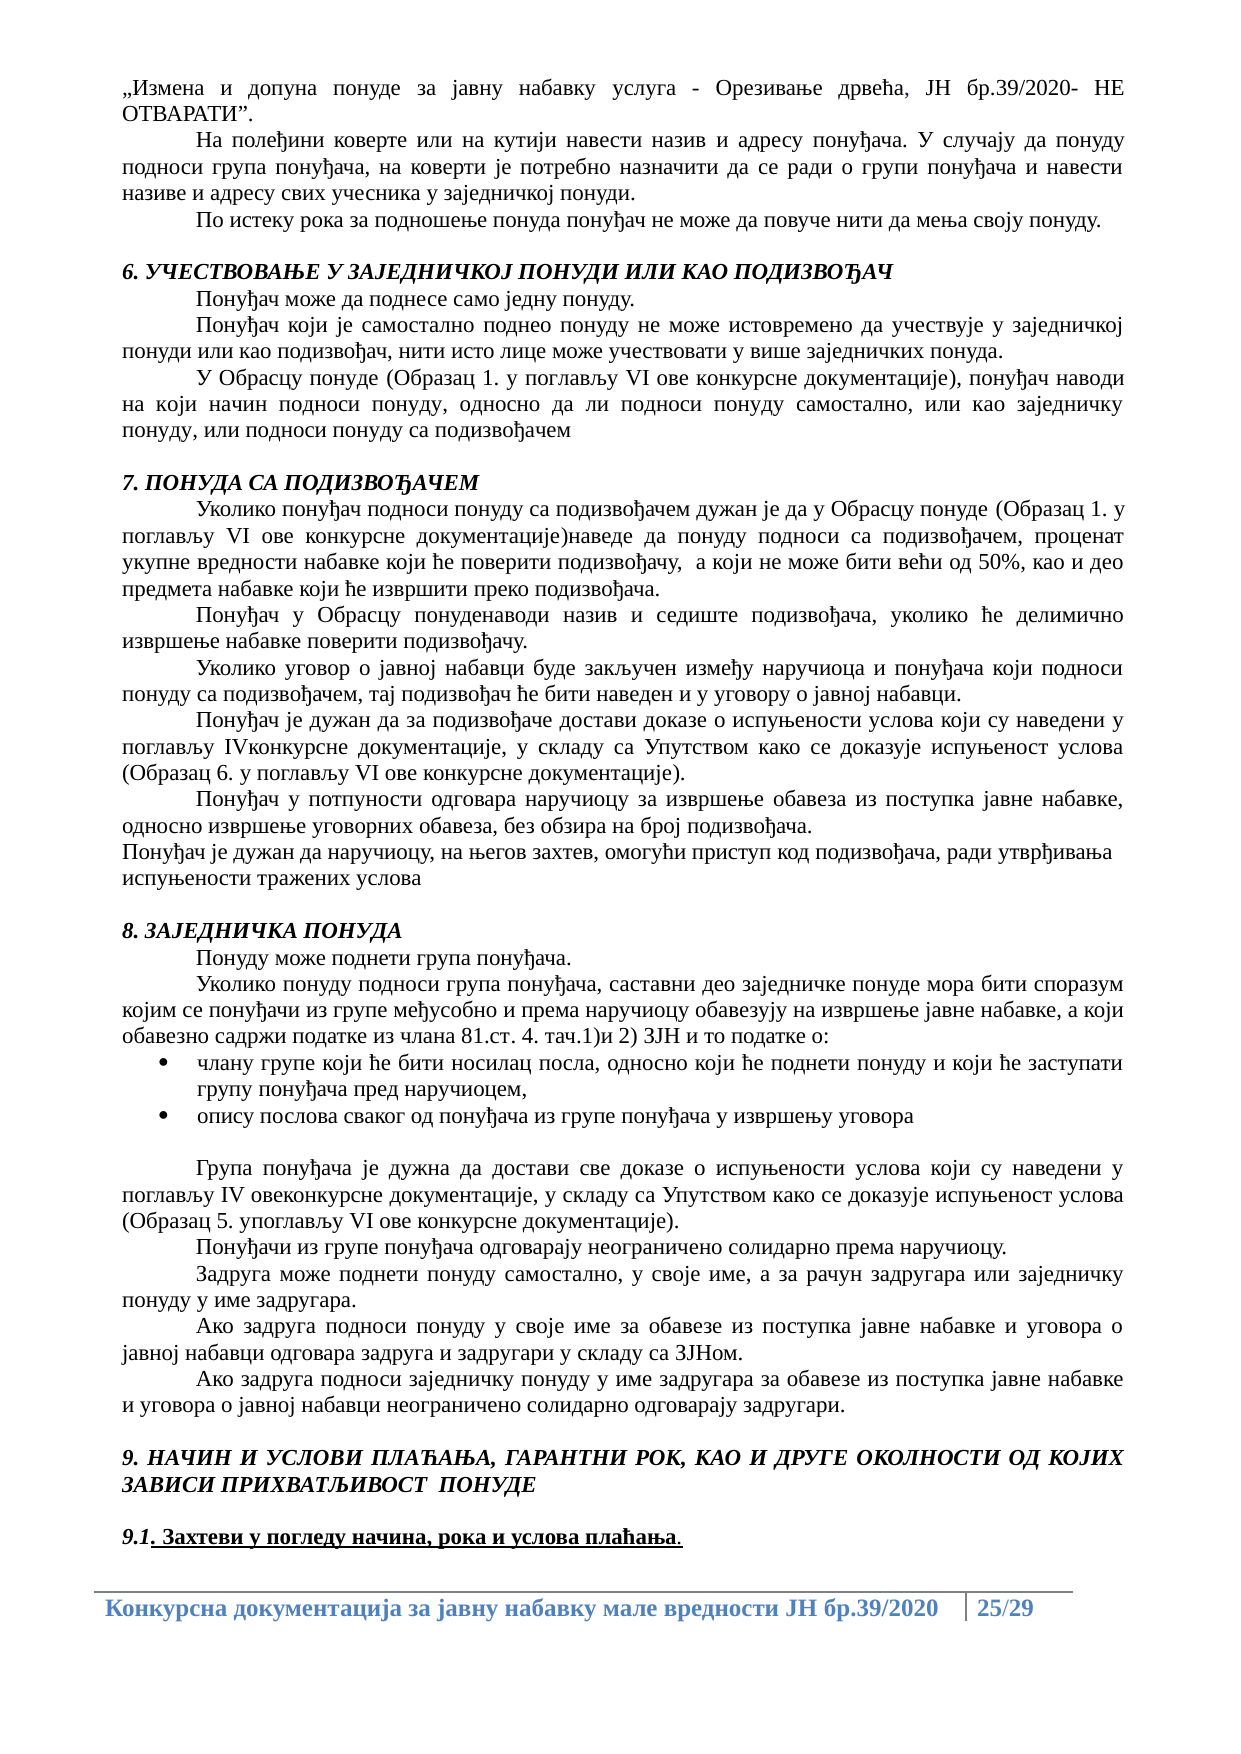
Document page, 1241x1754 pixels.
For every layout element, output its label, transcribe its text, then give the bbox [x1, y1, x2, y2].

text На полеђини коверте или на кутији навести назив и адресу понуђача. У случају да понуду подноси група понуђача, на коверти је потребно назначити да се ради о групи понуђача и навести називе и адресу свих учесника у заједничкој понуди. [122, 127, 1125, 206]
text Уколико понуду подноси група понуђача, саставни део заједничке понуде мора бити споразум којим се понуђачи из групе међусобно и према наручиоцу обавезују на извршење јавне набавке, а који обавезно садржи податке из члана 81.ст. 4. тач.1)и 2) ЗЈН и то податке о: [122, 970, 1125, 1049]
text „Измена и допуна понуде за јавну набавку услуга - Орезивање дрвећа, ЈН бр.39/2020- НЕ ОТВАРАТИ”. [122, 74, 1125, 127]
text Уколико понуђач подноси понуду са подизвођачем дужан је да у Обрасцу понуде (Образац 1. у поглављу VI ове конкурсне документације)наведе да понуду подноси са подизвођачем, проценат укупне вредности набавке који ће поверити подизвођачу, а који не може бити већи од 50%, као и део предмета набавке који ће извршити преко подизвођача. [122, 496, 1125, 601]
text 6. УЧЕСТВОВАЊЕ У ЗАЈЕДНИЧКОЈ ПОНУДИ ИЛИ КАО ПОДИЗВОЂАЧ [122, 258, 1125, 285]
text Понуђач може да поднесе само једну понуду. [122, 285, 1125, 311]
text Задруга може поднети понуду самостално, у своје име, а за рачун задругара или заједничку понуду у име задругара. [122, 1260, 1125, 1312]
list опису послова сваког од понуђача из групе понуђача у извршењу уговора [159, 1102, 1125, 1128]
text Група понуђача је дужна да достави све доказе о испуњености услова који су наведени у поглављу IV овеконкурсне документације, у складу са Упутством како се доказује испуњеност услова (Образац 5. упоглављу VI ове конкурсне документације). [122, 1154, 1125, 1233]
text Уколико уговор о јавној набавци буде закључен између наручиоца и понуђача који подноси понуду са подизвођачем, тај подизвођач ће бити наведен и у уговору о јавној набавци. [122, 654, 1125, 706]
text 9.1. Захтеви у погледу начина, рока и услова плаћања. [122, 1523, 1125, 1550]
text Ако задруга подноси понуду у своје име за обавезе из поступка јавне набавке и уговора о јавној набавци одговара задруга и задругари у складу са ЗЈНом. [122, 1312, 1125, 1365]
text Понуђачи из групе понуђача одговарају неограничено солидарно према наручиоцу. [122, 1233, 1125, 1260]
text 8. ЗАЈЕДНИЧКА ПОНУДА [122, 917, 1125, 943]
text Понуђач у Обрасцу понуденаводи назив и седиште подизвођача, уколико ће делимично извршење набавке поверити подизвођачу. [122, 601, 1125, 654]
list члану групе који ће бити носилац посла, односно који ће поднети понуду и који ће заступати групу понуђача пред наручиоцем, [159, 1049, 1125, 1102]
text Понуђач је дужан да за подизвођаче достави доказе о испуњености услова који су наведени у поглављу IVконкурсне документације, у складу са Упутством како се доказује испуњеност услова (Образац 6. у поглављу VI ове конкурсне документације). [122, 706, 1125, 785]
text Понуду може поднети група понуђача. [122, 943, 1125, 970]
text 7. ПОНУДА СА ПОДИЗВОЂАЧЕМ [122, 469, 1125, 496]
text 9. НАЧИН И УСЛОВИ ПЛАЋАЊА, ГАРАНТНИ РОК, КАО И ДРУГЕ ОКОЛНОСТИ ОД КОЈИХ ЗАВИСИ ПРИХВАТЉИВОСТ ПОНУДЕ [122, 1444, 1125, 1497]
text Понуђач који је самостално поднео понуду не може истовремено да учествује у заједничкој понуди или као подизвођач, нити исто лице може учествовати у више заједничких понуда. [122, 311, 1125, 364]
text Ако задруга подноси заједничку понуду у име задругара за обавезе из поступка јавне набавке и уговора о јавној набавци неограничено солидарно одговарају задругари. [122, 1365, 1125, 1418]
text Понуђач је дужан да наручиоцу, на његов захтев, омогући приступ код подизвођача, ради утврђивања испуњености тражених услова [122, 838, 1125, 891]
text У Обрасцу понуде (Образац 1. у поглављу VI ове конкурсне документације), понуђач наводи на који начин подноси понуду, односно да ли подноси понуду самостално, или као заједничку понуду, или подноси понуду са подизвођачем [122, 364, 1125, 443]
text По истеку рока за подношење понуда понуђач не може да повуче нити да мења своју понуду. [122, 206, 1125, 232]
text Понуђач у потпуности одговара наручиоцу за извршење обавеза из поступка јавне набавке, односно извршење уговорних обавеза, без обзира на број подизвођача. [122, 785, 1125, 838]
